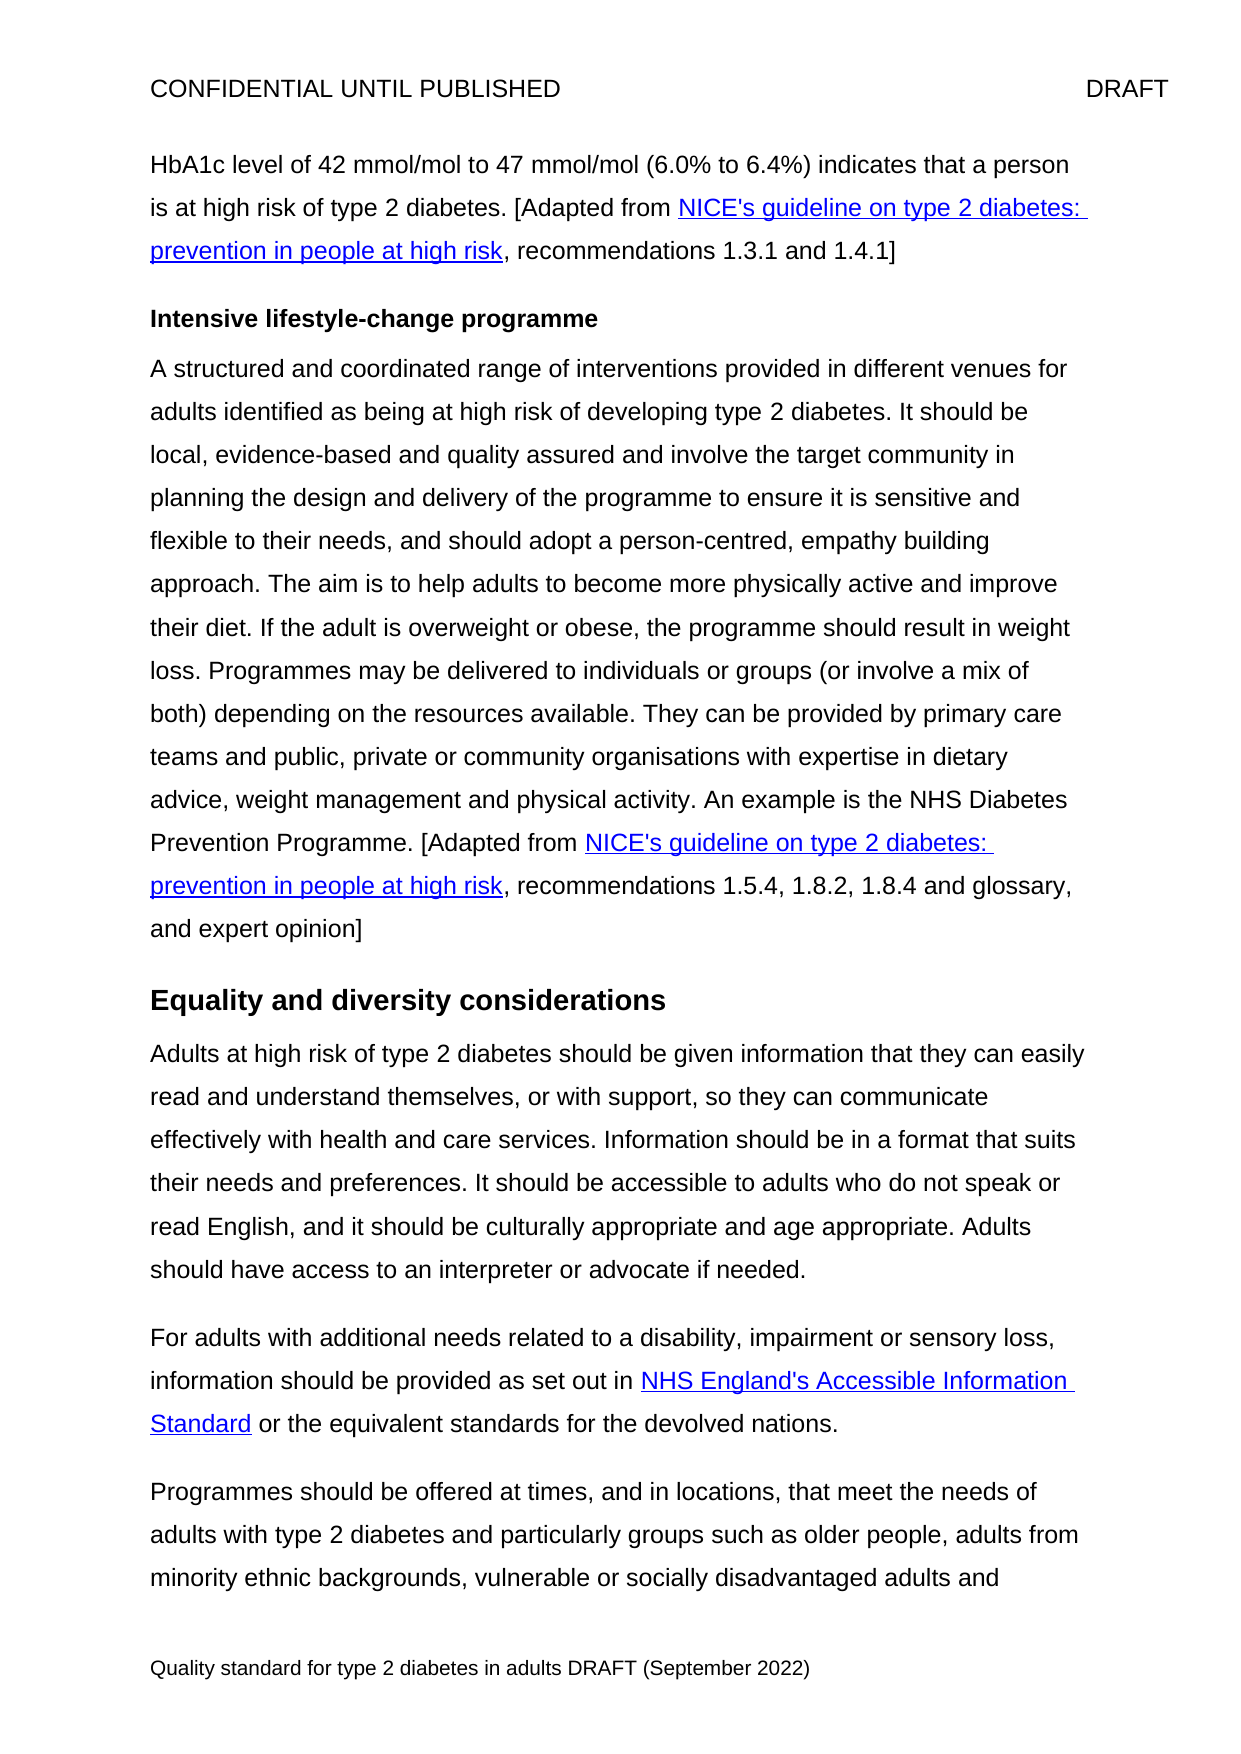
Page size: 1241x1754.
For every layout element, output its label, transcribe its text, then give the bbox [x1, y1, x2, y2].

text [150, 1477, 1090, 1592]
subtitle Intensive lifestyle-change programme [150, 304, 1090, 333]
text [150, 150, 1090, 265]
subtitle Equality and diversity considerations [150, 982, 1090, 1016]
text Adults at high risk of type 2 diabetes should be given information that they can easily read and understand themselves, or with support, so they can communicate effectively with health and care services. Information should be in a format that suits their needs and preferences. It should be accessible to adults who do not speak or read English, and it should be culturally appropriate and age appropriate. Adults should have access to an interpreter or advocate if needed. [150, 1039, 1090, 1283]
text For adults with additional needs related to a disability, impairment or sensory loss, information should be provided as set out in NHS England's Accessible Information Standard or the equivalent standards for the devolved nations. [150, 1323, 1090, 1438]
text A structured and coordinated range of interventions provided in different venues for adults identified as being at high risk of developing type 2 diabetes. It should be local, evidence-based and quality assured and involve the target community in planning the design and delivery of the programme to ensure it is sensitive and flexible to their needs, and should adopt a person-centred, empathy building approach. The aim is to help adults to become more physically active and improve their diet. If the adult is overweight or obese, the programme should result in weight loss. Programmes may be delivered to individuals or groups (or involve a mix of both) depending on the resources available. They can be provided by primary care teams and public, private or community organisations with expertise in dietary advice, weight management and physical activity. An example is the NHS Diabetes Prevention Programme. [Adapted from NICE's guideline on type 2 diabetes: prevention in people at high risk, recommendations 1.5.4, 1.8.2, 1.8.4 and glossary, and expert opinion] [150, 354, 1090, 943]
